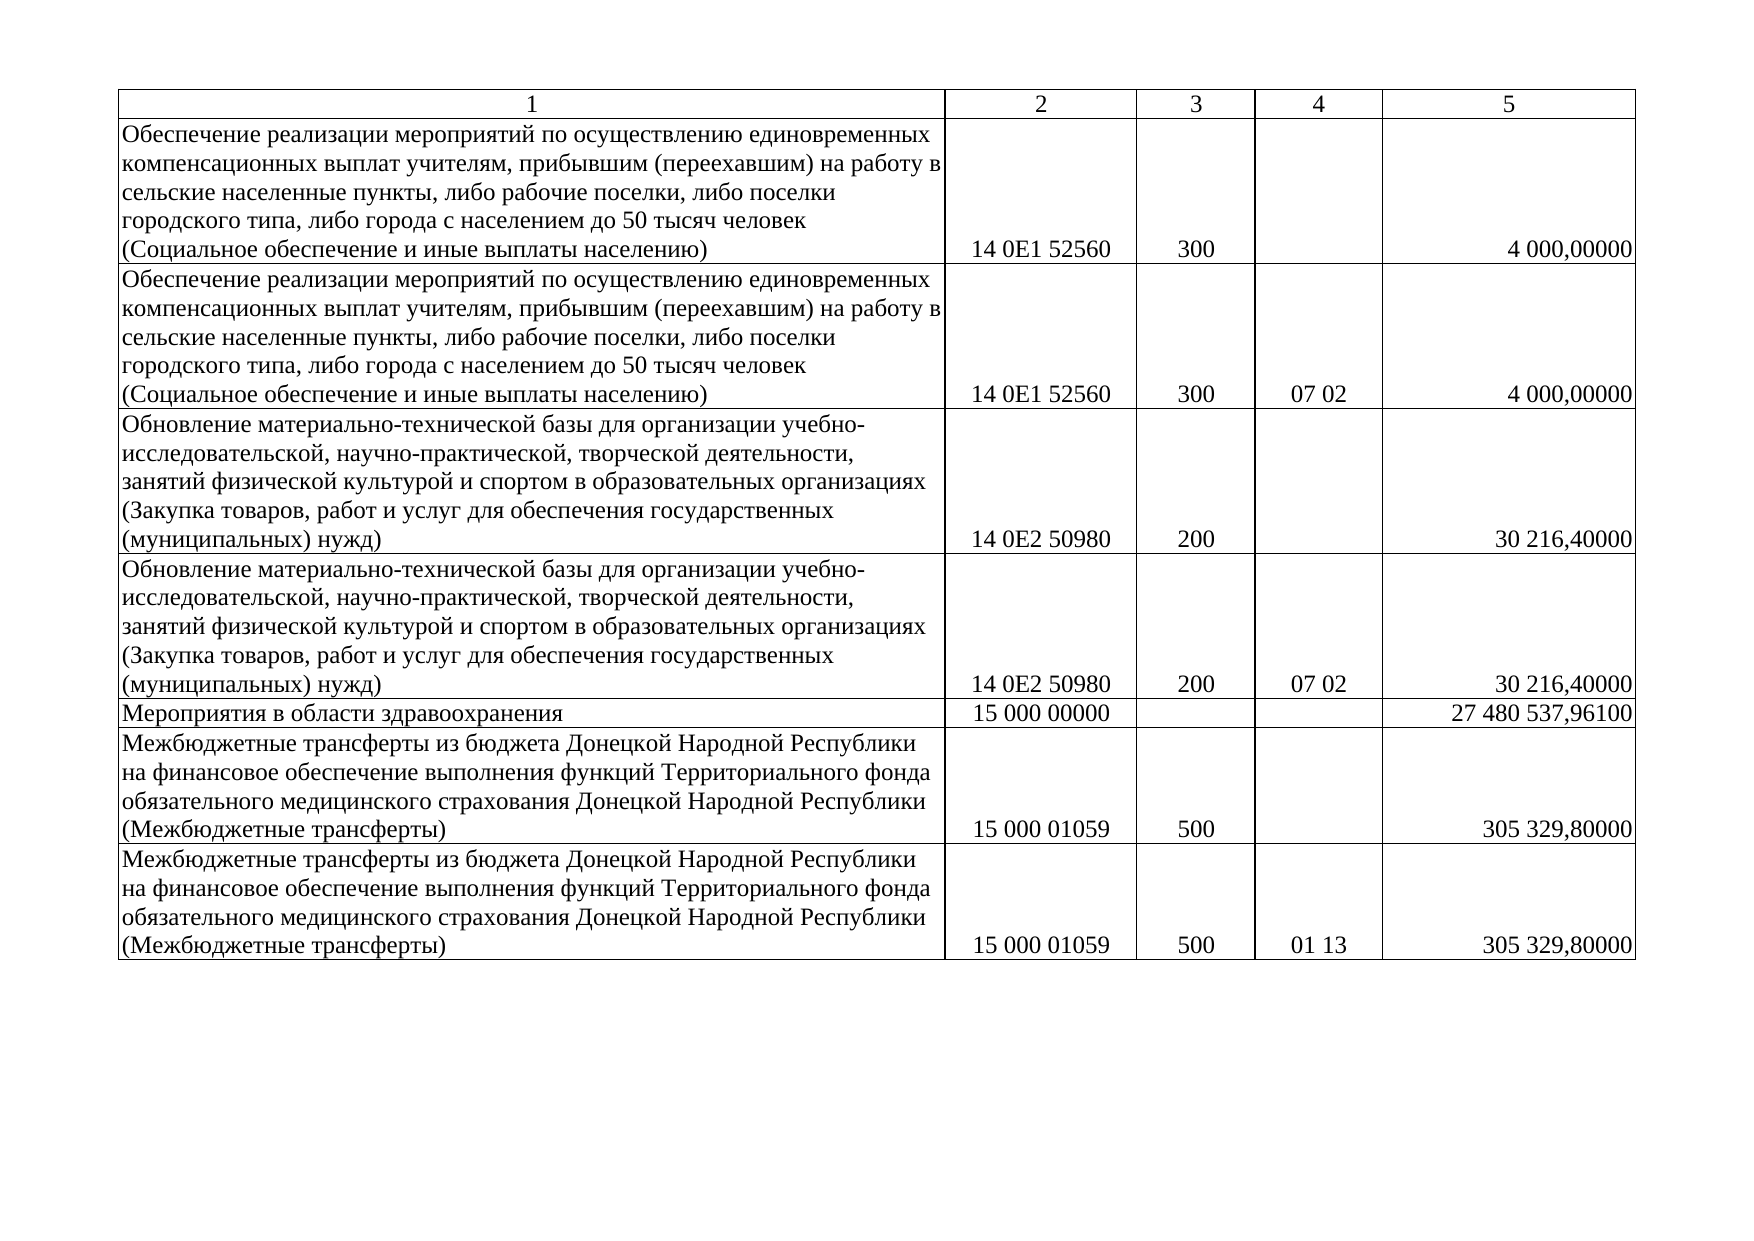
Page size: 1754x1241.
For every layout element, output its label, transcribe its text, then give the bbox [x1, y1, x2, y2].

table_cell [1256, 409, 1382, 553]
table_cell Мероприятия в области здравоохранения [119, 699, 944, 727]
table_cell 300 [1137, 264, 1254, 408]
table_cell 500 [1137, 844, 1254, 959]
table_cell 500 [1137, 728, 1254, 843]
table_cell 15 000 01059 [946, 844, 1136, 959]
table_cell 15 000 00000 [946, 699, 1136, 727]
table_cell 30 216,40000 [1383, 409, 1635, 553]
table_cell 200 [1137, 554, 1254, 697]
table_cell 300 [1137, 119, 1254, 263]
table_cell Обновление материально-технической базы для организации учебно-исследовательской, научно-практической, творческой деятельности, занятий физической культурой и спортом в образовательных организациях (Закупка товаров, работ и услуг для обеспечения государственных (муниципальных) нужд) [119, 554, 944, 697]
table_cell [1256, 728, 1382, 843]
table_cell [1256, 699, 1382, 727]
table_cell 01 13 [1256, 844, 1382, 959]
table_cell Межбюджетные трансферты из бюджета Донецкой Народной Республики на финансовое обеспечение выполнения функций Территориального фонда обязательного медицинского страхования Донецкой Народной Республики (Межбюджетные трансферты) [119, 728, 944, 843]
table_header 3 [1137, 90, 1254, 118]
table_cell 07 02 [1256, 264, 1382, 408]
table_cell [1137, 699, 1254, 727]
table_cell 305 329,80000 [1383, 844, 1635, 959]
table_cell 14 0E1 52560 [946, 119, 1136, 263]
table_header 4 [1256, 90, 1382, 118]
table_cell 4 000,00000 [1383, 264, 1635, 408]
table_cell 4 000,00000 [1383, 119, 1635, 263]
table_header 5 [1383, 90, 1635, 118]
table_cell 200 [1137, 409, 1254, 553]
table_header 1 [119, 90, 944, 118]
table_cell Обеспечение реализации мероприятий по осуществлению единовременных компенсационных выплат учителям, прибывшим (переехавшим) на работу в сельские населенные пункты, либо рабочие поселки, либо поселки городского типа, либо города с населением до 50 тысяч человек (Социальное обеспечение и иные выплаты населению) [119, 264, 944, 408]
table_cell 14 0E1 52560 [946, 264, 1136, 408]
table_cell [1256, 119, 1382, 263]
table_cell 14 0E2 50980 [946, 554, 1136, 697]
table_cell 15 000 01059 [946, 728, 1136, 843]
table_cell 07 02 [1256, 554, 1382, 697]
table_cell 30 216,40000 [1383, 554, 1635, 697]
table_cell Обеспечение реализации мероприятий по осуществлению единовременных компенсационных выплат учителям, прибывшим (переехавшим) на работу в сельские населенные пункты, либо рабочие поселки, либо поселки городского типа, либо города с населением до 50 тысяч человек (Социальное обеспечение и иные выплаты населению) [119, 119, 944, 263]
table_cell Межбюджетные трансферты из бюджета Донецкой Народной Республики на финансовое обеспечение выполнения функций Территориального фонда обязательного медицинского страхования Донецкой Народной Республики (Межбюджетные трансферты) [119, 844, 944, 959]
table_cell 14 0E2 50980 [946, 409, 1136, 553]
table_cell 305 329,80000 [1383, 728, 1635, 843]
table_header 2 [946, 90, 1136, 118]
table_cell Обновление материально-технической базы для организации учебно-исследовательской, научно-практической, творческой деятельности, занятий физической культурой и спортом в образовательных организациях (Закупка товаров, работ и услуг для обеспечения государственных (муниципальных) нужд) [119, 409, 944, 553]
table_cell 27 480 537,96100 [1383, 699, 1635, 727]
